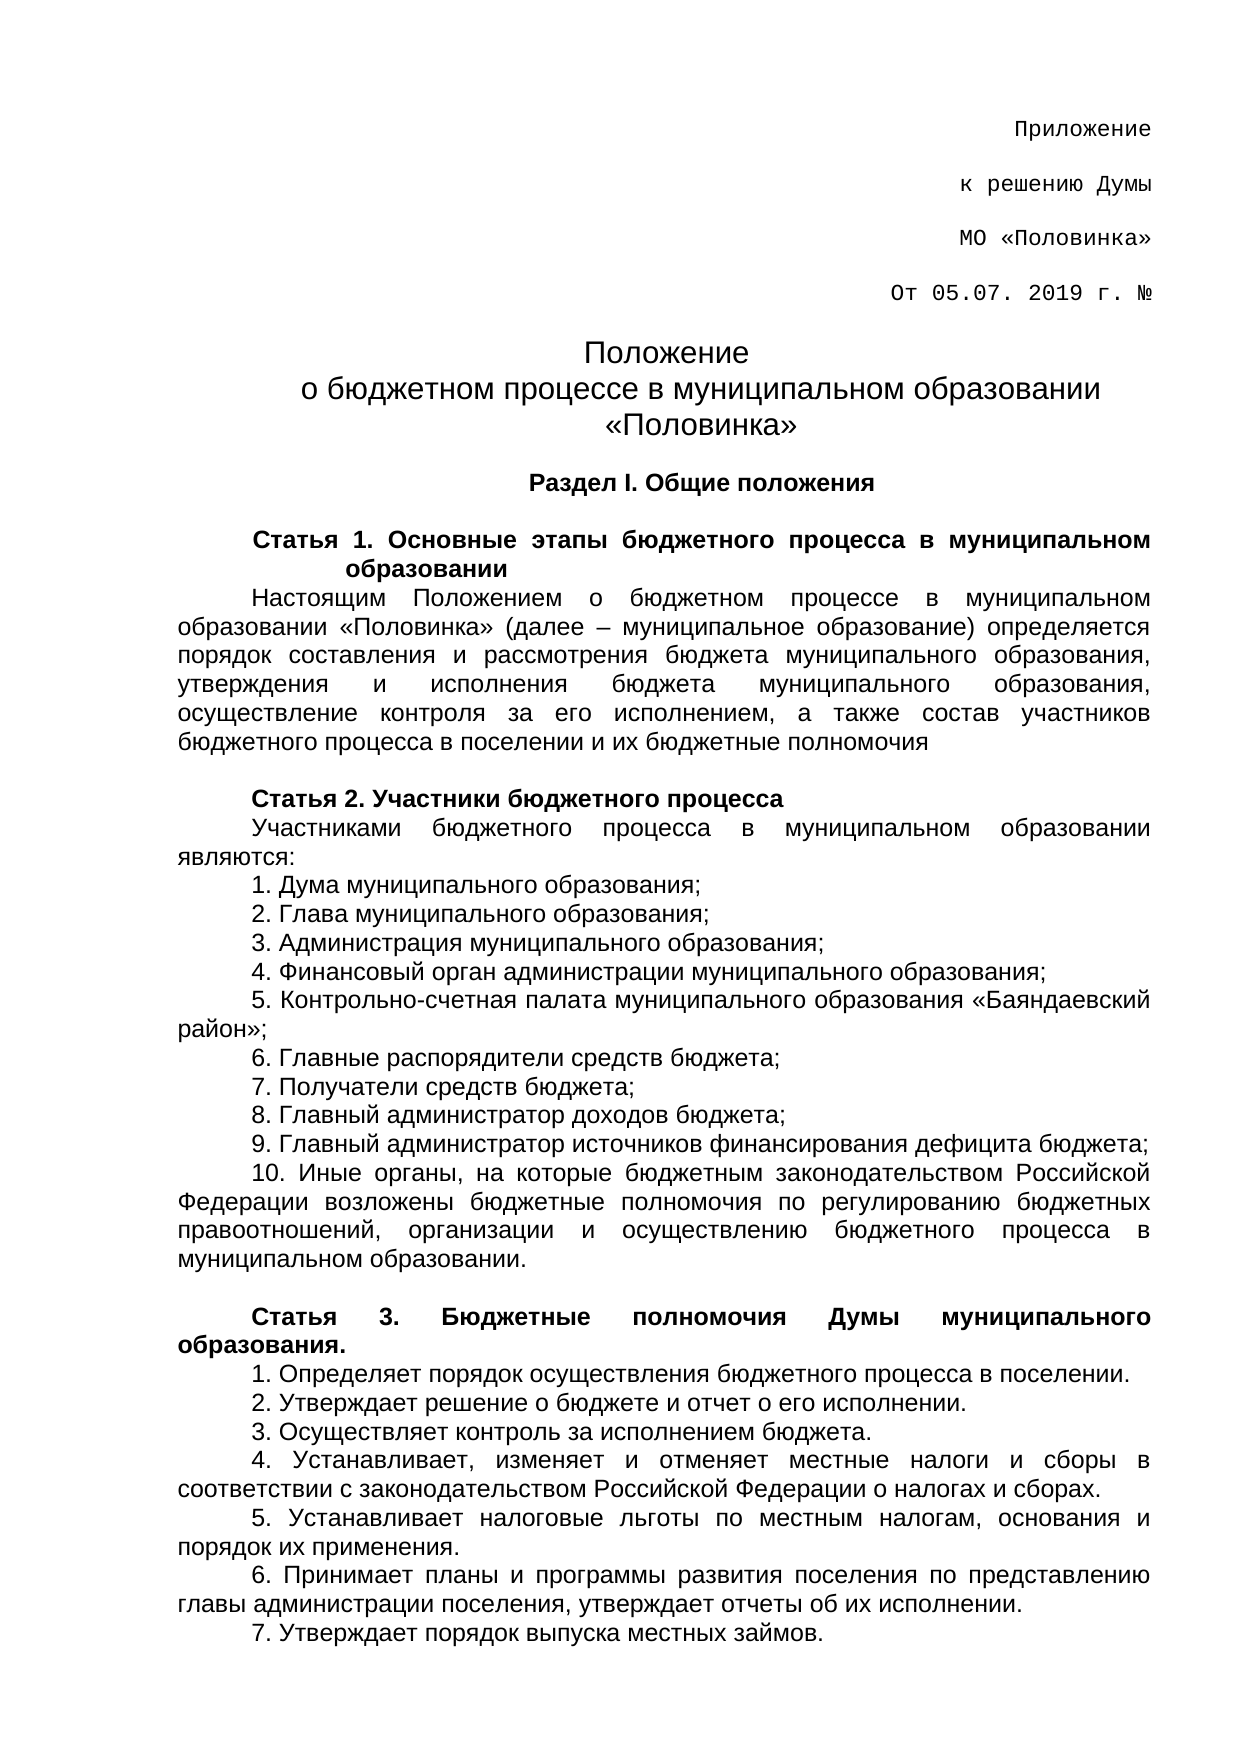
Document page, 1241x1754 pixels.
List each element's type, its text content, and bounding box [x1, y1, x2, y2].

text Настоящим Положением о бюджетном процессе в муниципальном образовании «Половинка» (далее – муниципальное образование) определяется порядок составления и рассмотрения бюджета муниципального образования, утверждения и исполнения бюджета муниципального образования, осуществление контроля за его исполнением, а также состав участников бюджетного процесса в поселении и их бюджетные полномочия [177, 583, 1152, 755]
text Статья 1. Основные этапы бюджетного процесса в муниципальном образовании [252, 525, 1152, 583]
text Приложение [177, 117, 1152, 143]
text 3. Администрация муниципального образования; [177, 928, 1152, 957]
text Статья 2. Участники бюджетного процесса [177, 784, 1152, 813]
text 5. Устанавливает налоговые льготы по местным налогам, основания и порядок их применения. [177, 1503, 1152, 1560]
text к решению Думы [177, 143, 1152, 198]
subtitle «Половинка» [251, 406, 1152, 442]
subtitle Положение о бюджетном процессе в муниципальном образовании [251, 334, 1152, 406]
subtitle Раздел I. Общие положения [252, 468, 1152, 497]
text От 05.07. 2019 г. № [177, 253, 1152, 307]
text 6. Главные распорядители средств бюджета; [177, 1043, 1152, 1072]
text 5. Контрольно-счетная палата муниципального образования «Баяндаевский район»; [177, 985, 1152, 1043]
text МО «Половинка» [177, 198, 1152, 253]
text 3. Осуществляет контроль за исполнением бюджета. [177, 1417, 1152, 1445]
text 1. Определяет порядок осуществления бюджетного процесса в поселении. [177, 1359, 1152, 1388]
text 4. Устанавливает, изменяет и отменяет местные налоги и сборы в соответствии с законодательством Российской Федерации о налогах и сборах. [177, 1445, 1152, 1503]
text 8. Главный администратор доходов бюджета; [177, 1100, 1152, 1129]
text 9. Главный администратор источников финансирования дефицита бюджета; [177, 1129, 1152, 1158]
text 2. Глава муниципального образования; [177, 899, 1152, 928]
text 4. Финансовый орган администрации муниципального образования; [177, 957, 1152, 985]
text Статья 3. Бюджетные полномочия Думы муниципального образования. [177, 1302, 1152, 1359]
text 7. Утверждает порядок выпуска местных займов. [177, 1618, 1152, 1647]
text 1. Дума муниципального образования; [177, 870, 1152, 899]
text 2. Утверждает решение о бюджете и отчет о его исполнении. [177, 1388, 1152, 1417]
text Участниками бюджетного процесса в муниципальном образовании являются: [177, 813, 1152, 870]
text 10. Иные органы, на которые бюджетным законодательством Российской Федерации возложены бюджетные полномочия по регулированию бюджетных правоотношений, организации и осуществлению бюджетного процесса в муниципальном образовании. [177, 1158, 1152, 1273]
text 6. Принимает планы и программы развития поселения по представлению главы администрации поселения, утверждает отчеты об их исполнении. [177, 1560, 1152, 1618]
text 7. Получатели средств бюджета; [177, 1072, 1152, 1100]
